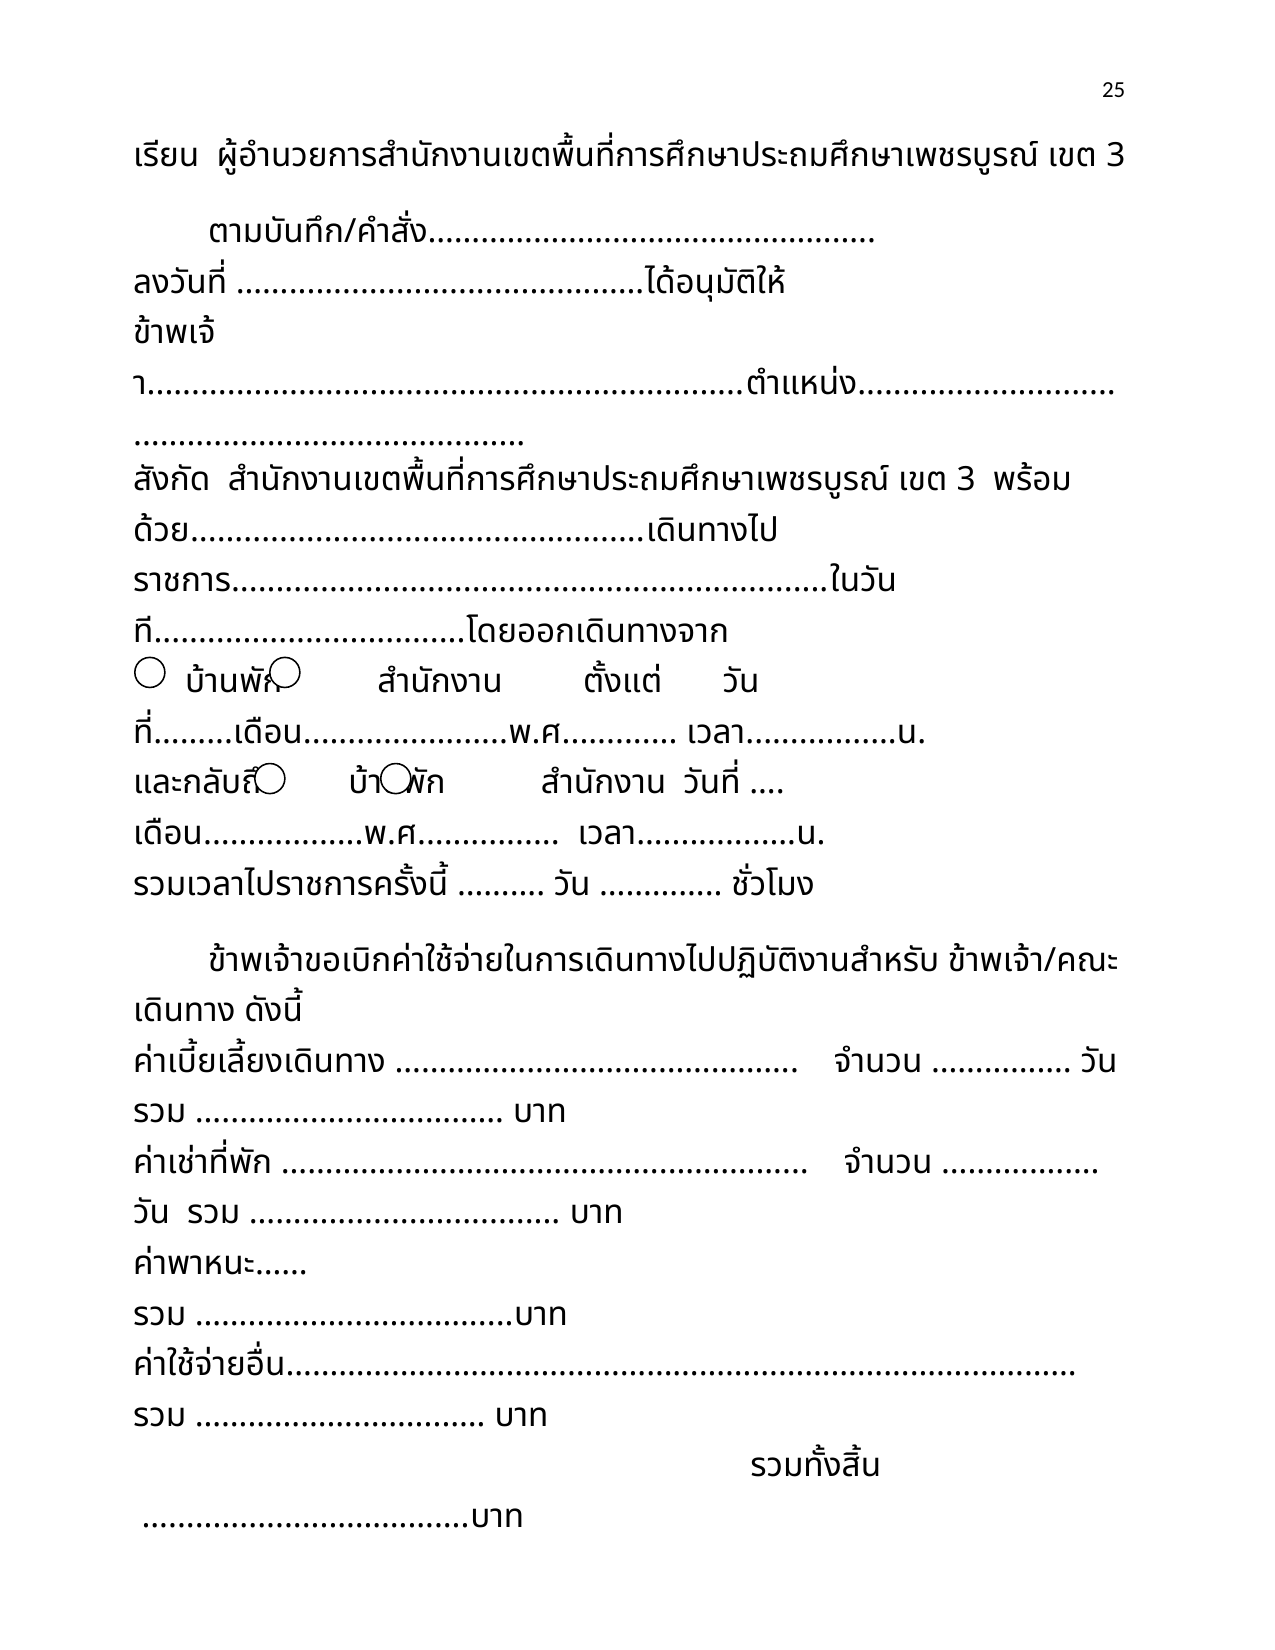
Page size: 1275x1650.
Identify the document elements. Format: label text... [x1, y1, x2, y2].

text ค่าเช่าที่พัก …….……………………………….……….…... จำนวน ….……….…. วัน รวม ……............................. บาท [133, 1138, 1125, 1239]
text ค่าเบี้ยเลี้ยงเดินทาง ………………………………………. จำนวน ……………. วัน รวม …..……........…….……… บาท [133, 1036, 1125, 1138]
text ข้าพเจ้า...................................................................ตำแหน่ง......................................................................... [133, 308, 1125, 455]
text ตามบันทึก/คำสั่ง…………………….…………………….. ลงวันที่ ……...............................………ได้อนุมัติให้ [133, 207, 1125, 308]
text บ้านพัก สำนักงาน ตั้งแต่ วันที่……...เดือน.......................พ.ศ............. เวลา..............…น. [133, 657, 1125, 758]
text สังกัด สำนักงานเขตพื้นที่การศึกษาประถมศึกษาเพชรบูรณ์ เขต 3 พร้อมด้วย...................................................เดินทางไปราชการ...................................................................ในวันที...................................โดยออกเดินทางจาก [133, 455, 1125, 657]
text รวมทั้งสิ้น …..................…………....บาท [133, 1441, 1125, 1542]
text ค่าพาหนะ…… รวม ……..…........…....……....บาท [133, 1239, 1125, 1340]
text เรียน ผู้อำนวยการสำนักงานเขตพื้นที่การศึกษาประถมศึกษาเพชรบูรณ์ เขต 3 [133, 131, 1125, 182]
text ค่าใช้จ่ายอื่น……………….………….…………………………………….…………… รวม ……………….…….....… บาท [133, 1340, 1125, 1441]
text และกลับถึง บ้านพัก สำนักงาน วันที่ …. เดือน..................พ.ศ................ เวลา…............…น. [133, 758, 1125, 859]
text รวมเวลาไปราชการครั้งนี้ ………. วัน ………….. ชั่วโมง [133, 859, 1125, 910]
text ข้าพเจ้าขอเบิกค่าใช้จ่ายในการเดินทางไปปฏิบัติงานสำหรับ ข้าพเจ้า/คณะเดินทาง ดังนี้ [133, 935, 1125, 1036]
